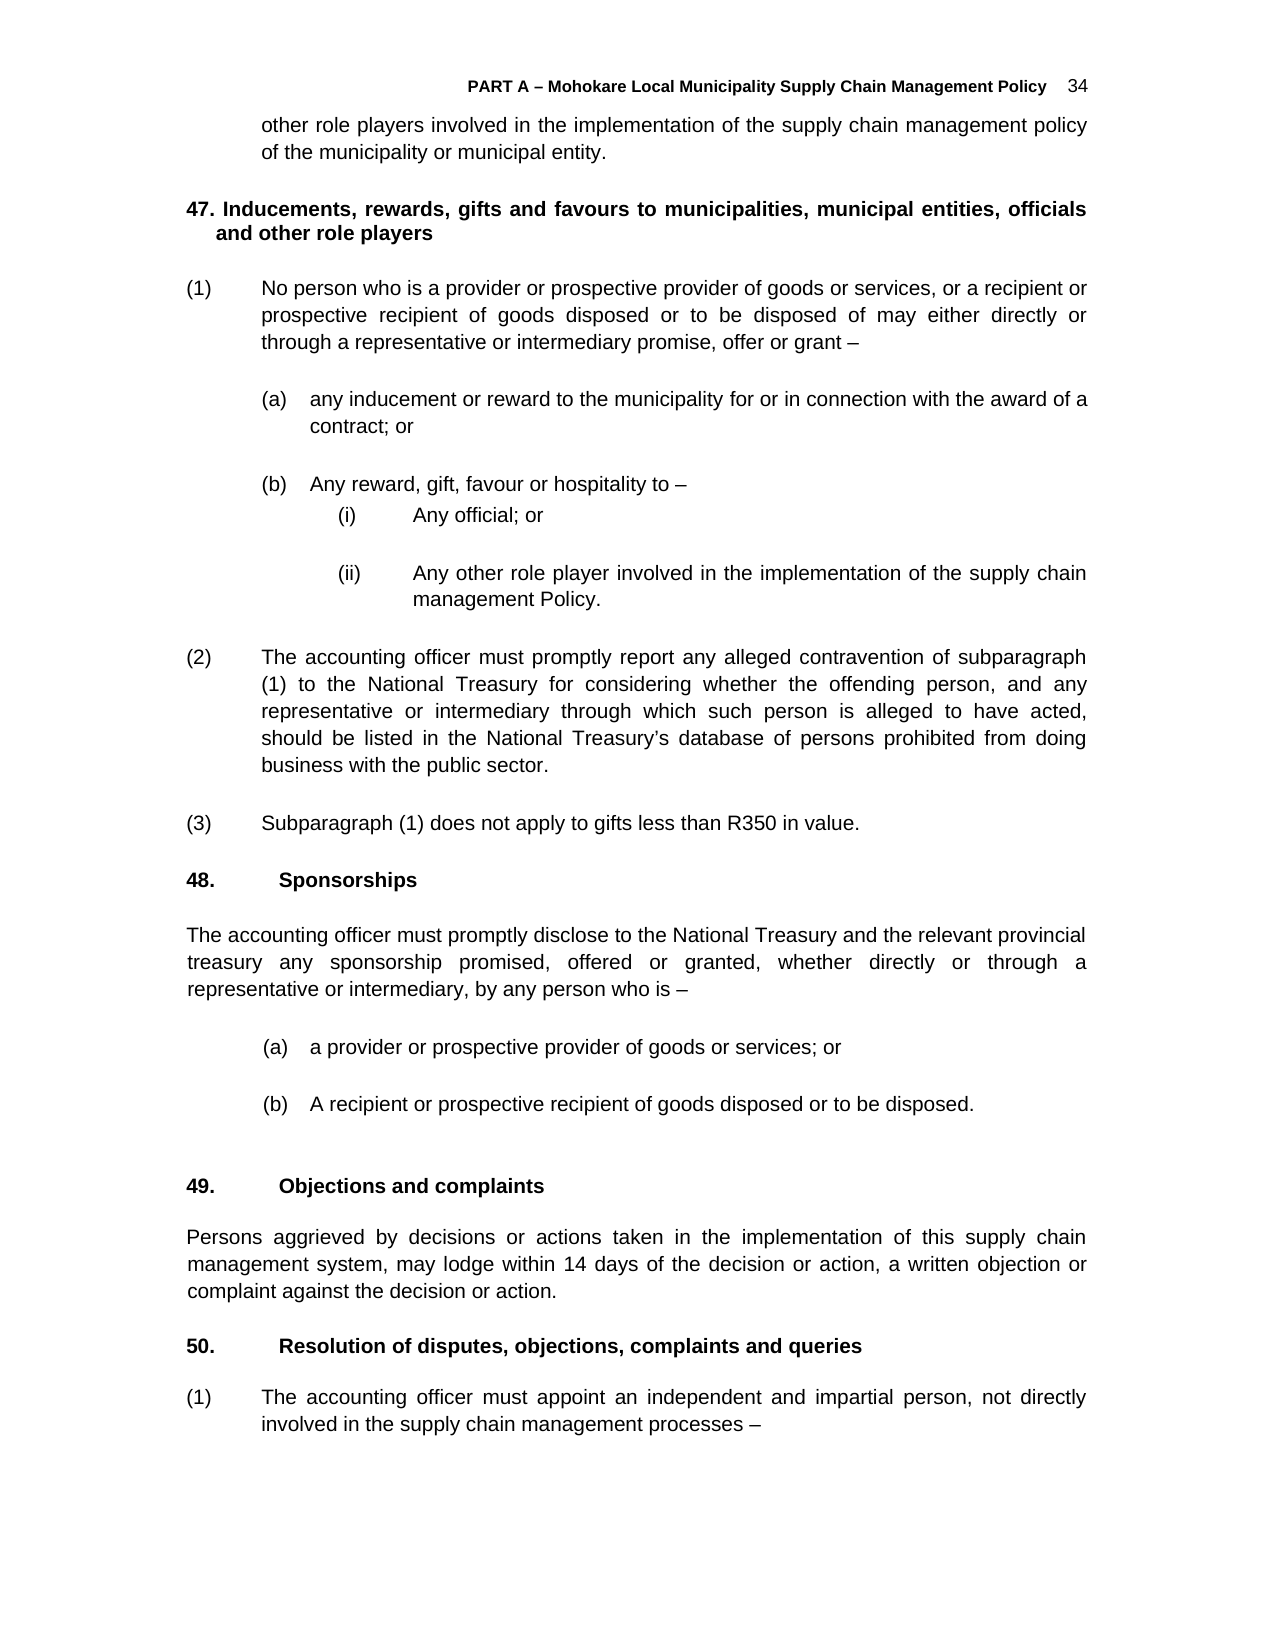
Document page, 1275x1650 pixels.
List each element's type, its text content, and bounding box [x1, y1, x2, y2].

list Any official; or [338, 503, 1088, 527]
list a provider or prospective provider of goods or services; or [263, 1034, 1088, 1058]
list A recipient or prospective recipient of goods disposed or to be disposed. [263, 1092, 1088, 1116]
list Any reward, gift, favour or hospitality to – [261, 472, 1088, 496]
list The accounting officer must appoint an independent and impartial person, not directly involved in the supply chain management processes – [186, 1385, 1088, 1436]
list No person who is a provider or prospective provider of goods or services, or a recipient or prospective recipient of goods disposed or to be disposed of may either directly or through a representative or intermediary promise, offer or grant – [186, 276, 1088, 353]
text The accounting officer must promptly disclose to the National Treasury and the relevant provincial treasury any sponsorship promised, offered or granted, whether directly or through a representative or intermediary, by any person who is – [186, 923, 1088, 1001]
subtitle 48. Sponsorships [186, 868, 1088, 892]
text Persons aggrieved by decisions or actions taken in the implementation of this supply chain management system, may lodge within 14 days of the decision or action, a written objection or complaint against the decision or action. [186, 1225, 1088, 1303]
list The accounting officer must promptly report any alleged contravention of subparagraph (1) to the National Treasury for considering whether the offending person, and any representative or intermediary through which such person is alleged to have acted, should be listed in the National Treasury’s database of persons prohibited from doing business with the public sector. [186, 645, 1088, 777]
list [186, 113, 1088, 164]
list Subparagraph (1) does not apply to gifts less than R350 in value. [186, 811, 1088, 834]
list any inducement or reward to the municipality for or in connection with the award of a contract; or [261, 387, 1088, 438]
subtitle 50. Resolution of disputes, objections, complaints and queries [186, 1334, 1088, 1358]
subtitle 47. Inducements, rewards, gifts and favours to municipalities, municipal entities, officials and other role players [186, 197, 1088, 245]
subtitle 49. Objections and complaints [186, 1174, 1088, 1198]
list Any other role player involved in the implementation of the supply chain management Policy. [338, 560, 1088, 611]
